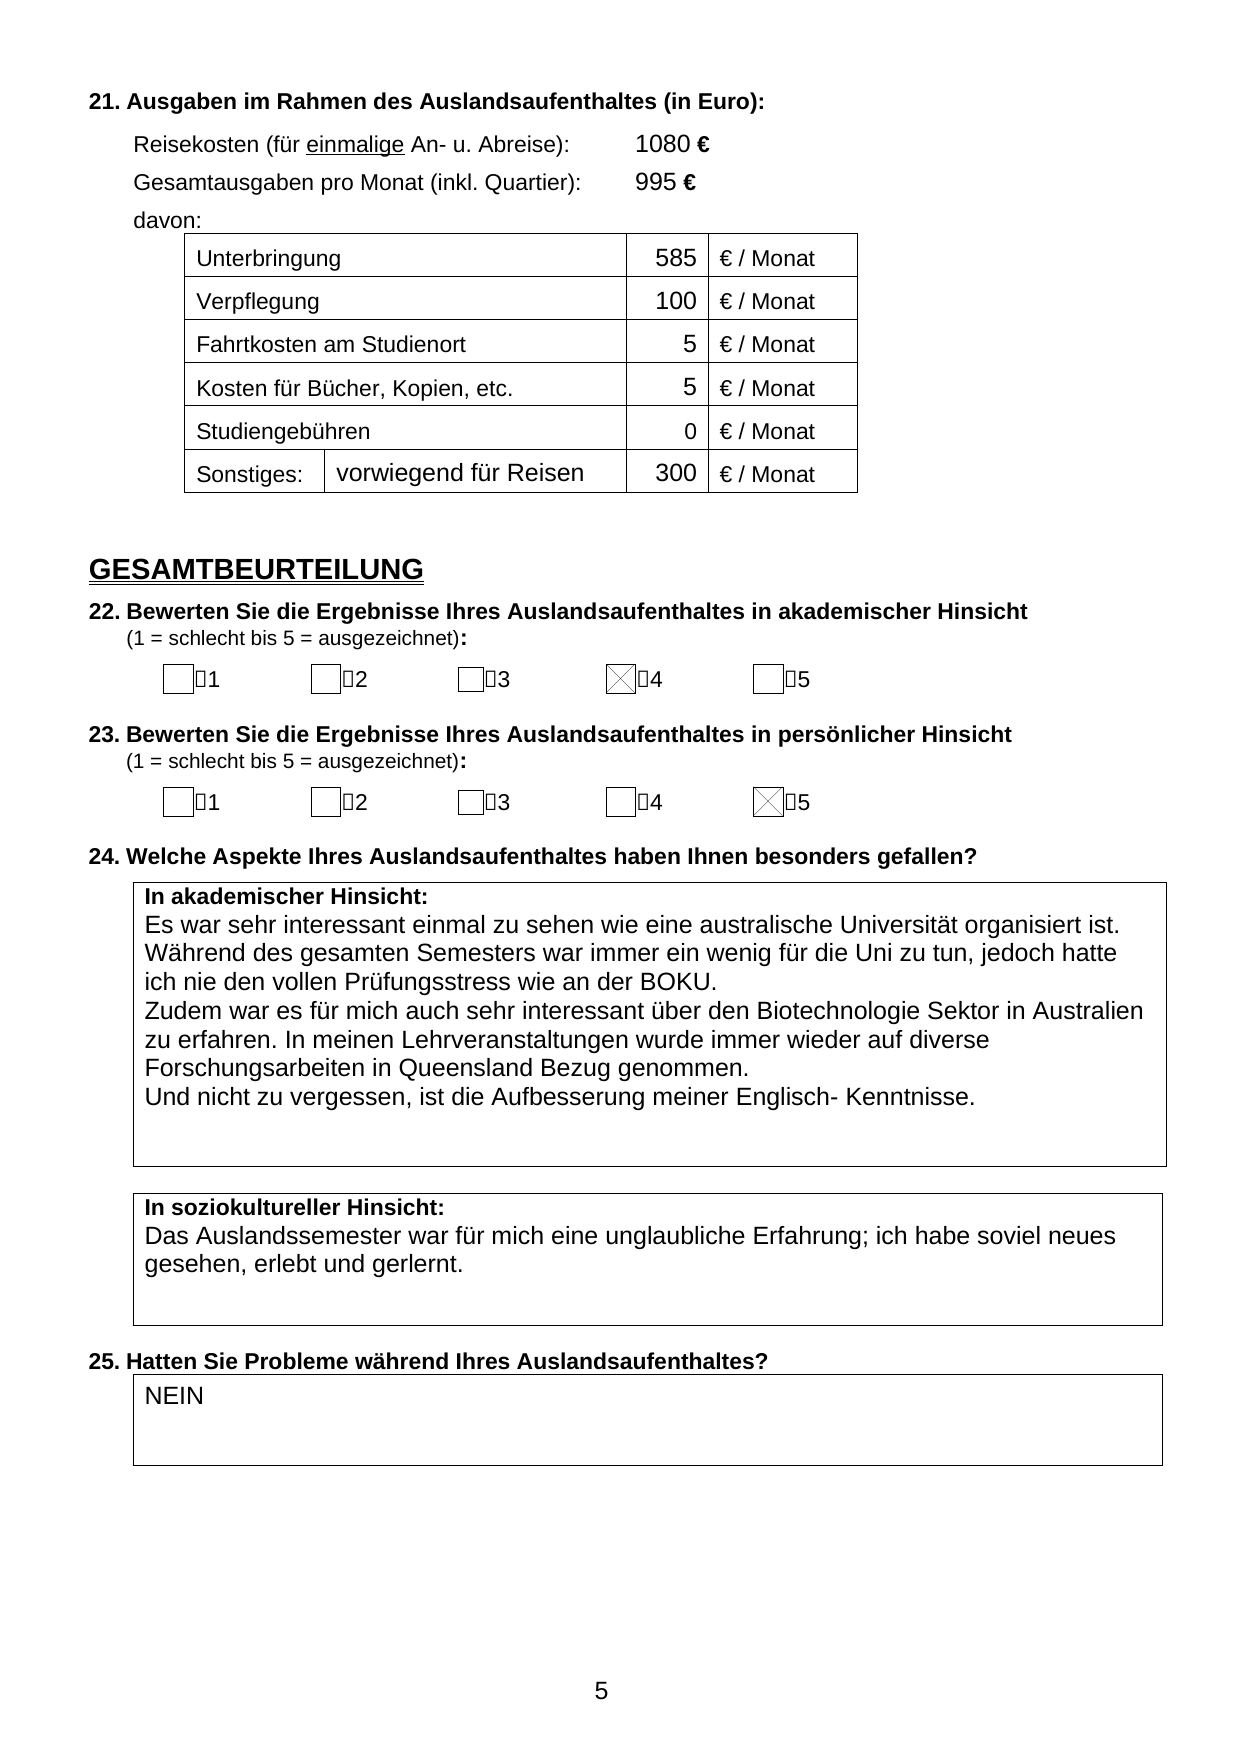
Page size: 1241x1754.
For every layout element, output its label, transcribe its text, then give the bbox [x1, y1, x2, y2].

table_cell Kosten für Bücher, Kopien, etc. [185, 363, 626, 405]
text Reisekosten (für einmalige An- u. Abreise): 1080 € [89, 120, 1152, 158]
table_cell 300 [627, 450, 708, 492]
table_header € / Monat [709, 234, 857, 276]
table_cell Verpflegung [185, 277, 626, 319]
table_cell € / Monat [709, 450, 857, 492]
table_cell 5 [627, 363, 708, 405]
table_header In soziokultureller Hinsicht: Das Auslandssemester war für mich eine unglaubliche Erfahrung; ich habe soviel neues gesehen, erlebt und gerlernt. [134, 1194, 1162, 1325]
table_cell 5 [627, 320, 708, 362]
table_header NEIN [134, 1375, 1162, 1465]
text GESAMTBEURTEILUNG [89, 552, 1152, 585]
table_cell € / Monat [709, 320, 857, 362]
table_cell € / Monat [709, 406, 857, 448]
text Gesamtausgaben pro Monat (inkl. Quartier): 995 € [89, 158, 1152, 195]
text davon: [89, 195, 1152, 233]
subtitle Bewerten Sie die Ergebnisse Ihres Auslandsaufenthaltes in akademischer Hinsicht (1 = schlecht bis 5 = ausgezeichnet): [89, 598, 1152, 650]
table_cell Studiengebühren [185, 406, 626, 448]
table_cell € / Monat [709, 363, 857, 405]
subtitle Bewerten Sie die Ergebnisse Ihres Auslandsaufenthaltes in persönlicher Hinsicht (1 = schlecht bis 5 = ausgezeichnet): [88, 721, 1152, 773]
text 1 2 3 4 5 [118, 779, 1152, 817]
table_cell 0 [627, 406, 708, 448]
table_cell 100 [627, 277, 708, 319]
table_cell Sonstiges: [185, 450, 324, 492]
table_header In akademischer Hinsicht: Es war sehr interessant einmal zu sehen wie eine australische Universität organisiert ist. Während des gesamten Semesters war immer ein wenig für die Uni zu tun, jedoch hatte ich nie den vollen Prüfungsstress wie an der BOKU. Zudem war es für mich auch sehr interessant über den Biotechnologie Sektor in Australien zu erfahren. In meinen Lehrveranstaltungen wurde immer wieder auf diverse Forschungsarbeiten in Queensland Bezug genommen. Und nicht zu vergessen, ist die Aufbesserung meiner Englisch- Kenntnisse. [134, 883, 1166, 1166]
text 1 2 3 4 5 [118, 657, 1152, 694]
table_cell vorwiegend für Reisen [325, 450, 626, 492]
list Hatten Sie Probleme während Ihres Auslandsaufenthaltes? [88, 1348, 1152, 1374]
table_cell € / Monat [709, 277, 857, 319]
subtitle Ausgaben im Rahmen des Auslandsaufenthaltes (in Euro): [89, 88, 1152, 114]
table_header 585 [627, 234, 708, 276]
table_cell Fahrtkosten am Studienort [185, 320, 626, 362]
table_header Unterbringung [185, 234, 626, 276]
list Welche Aspekte Ihres Auslandsaufenthaltes haben Ihnen besonders gefallen? [88, 843, 1152, 870]
